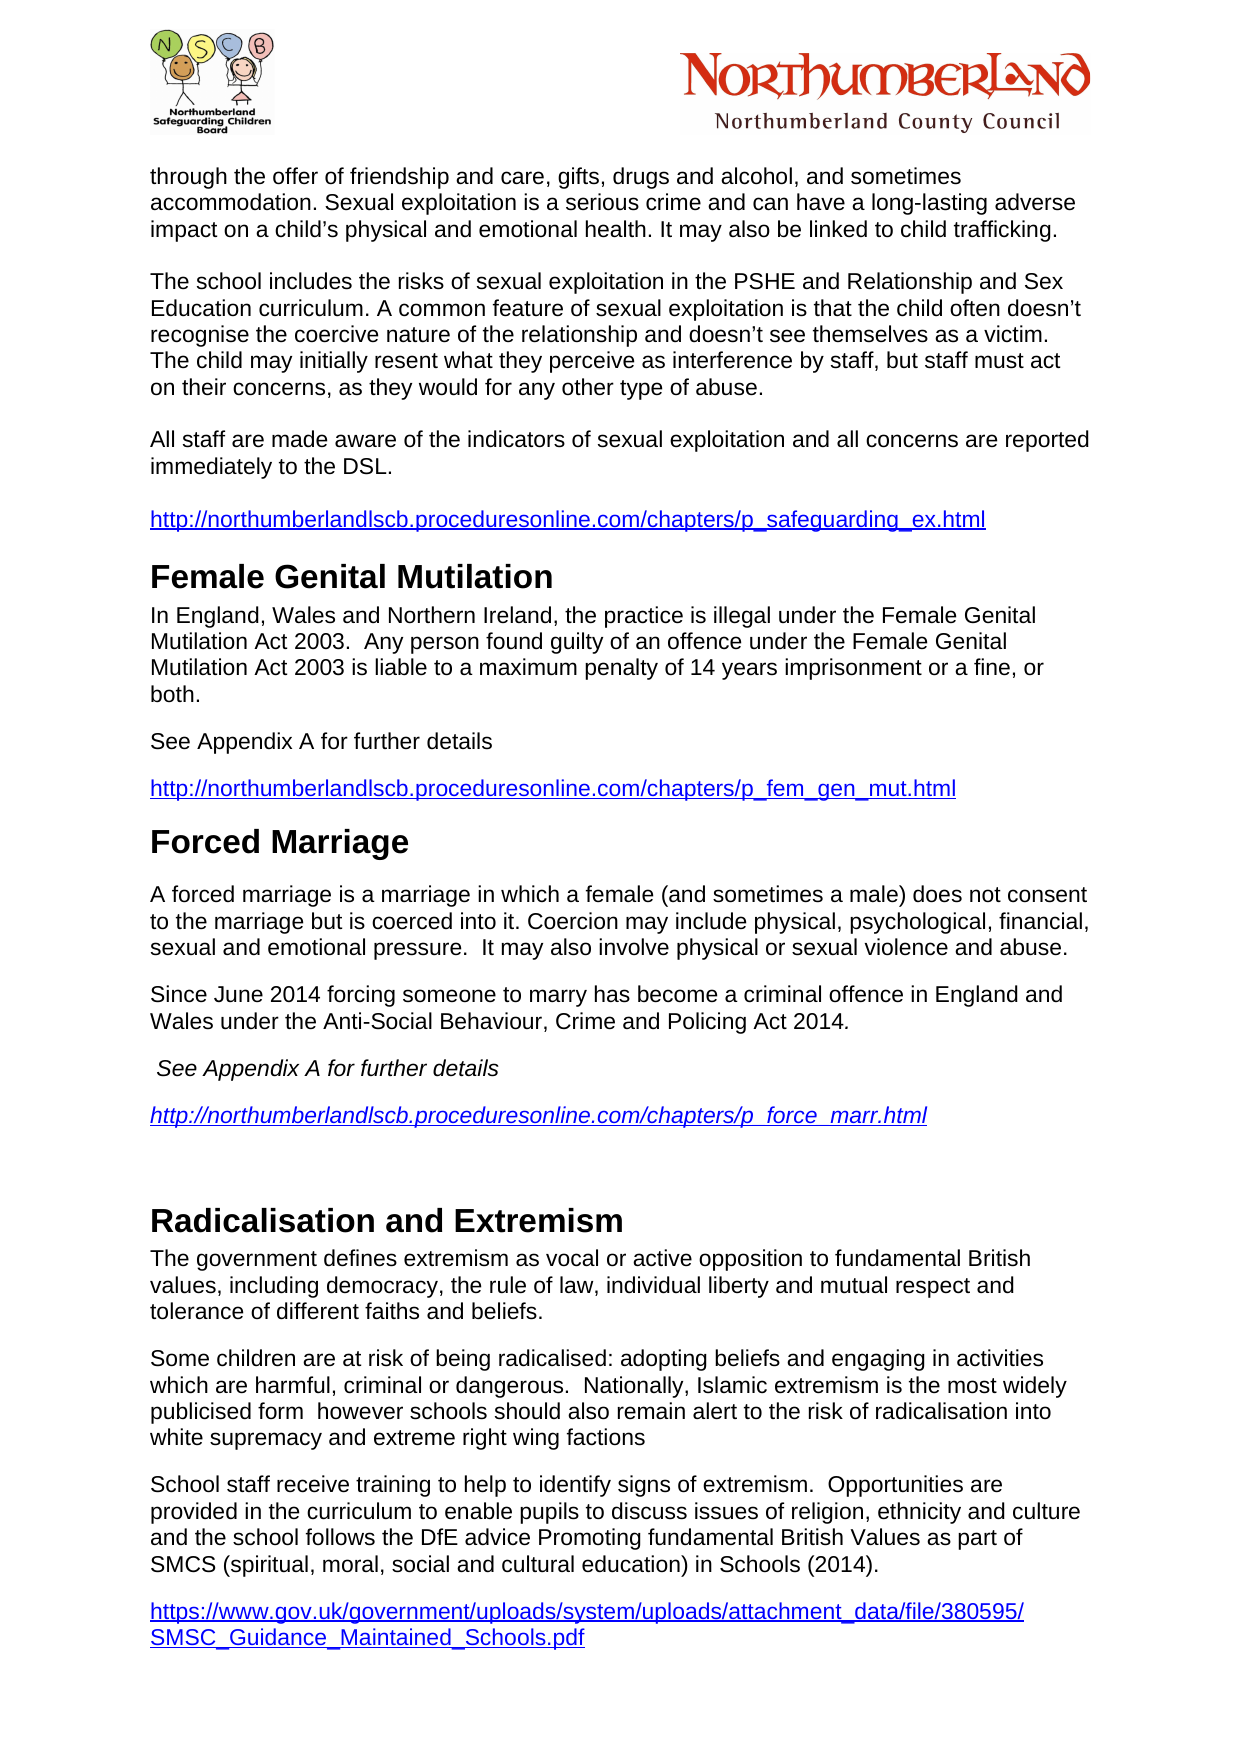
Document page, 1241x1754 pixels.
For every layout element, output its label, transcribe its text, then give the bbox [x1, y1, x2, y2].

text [150, 163, 1090, 242]
text See Appendix A for further details [150, 728, 1090, 754]
text http://northumberlandlscb.proceduresonline.com/chapters/p_fem_gen_mut.html [150, 775, 1090, 801]
text https://www.gov.uk/government/uploads/system/uploads/attachment_data/file/380595/SMSC_Guidance_Maintained_Schools.pdf [150, 1598, 1090, 1650]
text All staff are made aware of the indicators of sexual exploitation and all concerns are reported immediately to the DSL. [150, 426, 1090, 479]
text Forced Marriage [150, 822, 1090, 861]
text Some children are at risk of being radicalised: adopting beliefs and engaging in activities which are harmful, criminal or dangerous. Nationally, Islamic extremism is the most widely publicised form however schools should also remain alert to the risk of radicalisation into white supremacy and extreme right wing factions [150, 1345, 1090, 1451]
picture [680, 53, 1091, 135]
picture [150, 29, 275, 135]
text http://northumberlandlscb.proceduresonline.com/chapters/p_force_marr.html [150, 1102, 1090, 1128]
text Since June 2014 forcing someone to marry has become a criminal offence in England and Wales under the Anti-Social Behaviour, Crime and Policing Act 2014. [150, 981, 1090, 1034]
text In England, Wales and Northern Ireland, the practice is illegal under the Female Genital Mutilation Act 2003. Any person found guilty of an offence under the Female Genital Mutilation Act 2003 is liable to a maximum penalty of 14 years imprisonment or a fine, or both. [150, 602, 1090, 707]
subtitle Radicalisation and Extremism [150, 1201, 1090, 1239]
text The school includes the risks of sexual exploitation in the PSHE and Relationship and Sex Education curriculum. A common feature of sexual exploitation is that the child often doesn’t recognise the coercive nature of the relationship and doesn’t see themselves as a victim. The child may initially resent what they perceive as interference by staff, but staff must act on their concerns, as they would for any other type of abuse. [150, 268, 1090, 400]
text http://northumberlandlscb.proceduresonline.com/chapters/p_safeguarding_ex.html [150, 506, 1090, 532]
text See Appendix A for further details [150, 1055, 1090, 1081]
text A forced marriage is a marriage in which a female (and sometimes a male) does not consent to the marriage but is coerced into it. Coercion may include physical, psychological, financial, sexual and emotional pressure. It may also involve physical or sexual violence and abuse. [150, 881, 1090, 961]
text School staff receive training to help to identify signs of extremism. Opportunities are provided in the curriculum to enable pupils to discuss issues of religion, ethnicity and culture and the school follows the DfE advice Promoting fundamental British Values as part of SMCS (spiritual, moral, social and cultural education) in Schools (2014). [150, 1471, 1090, 1577]
subtitle Female Genital Mutilation [150, 557, 1090, 595]
text The government defines extremism as vocal or active opposition to fundamental British values, including democracy, the rule of law, individual liberty and mutual respect and tolerance of different faiths and beliefs. [150, 1245, 1090, 1324]
